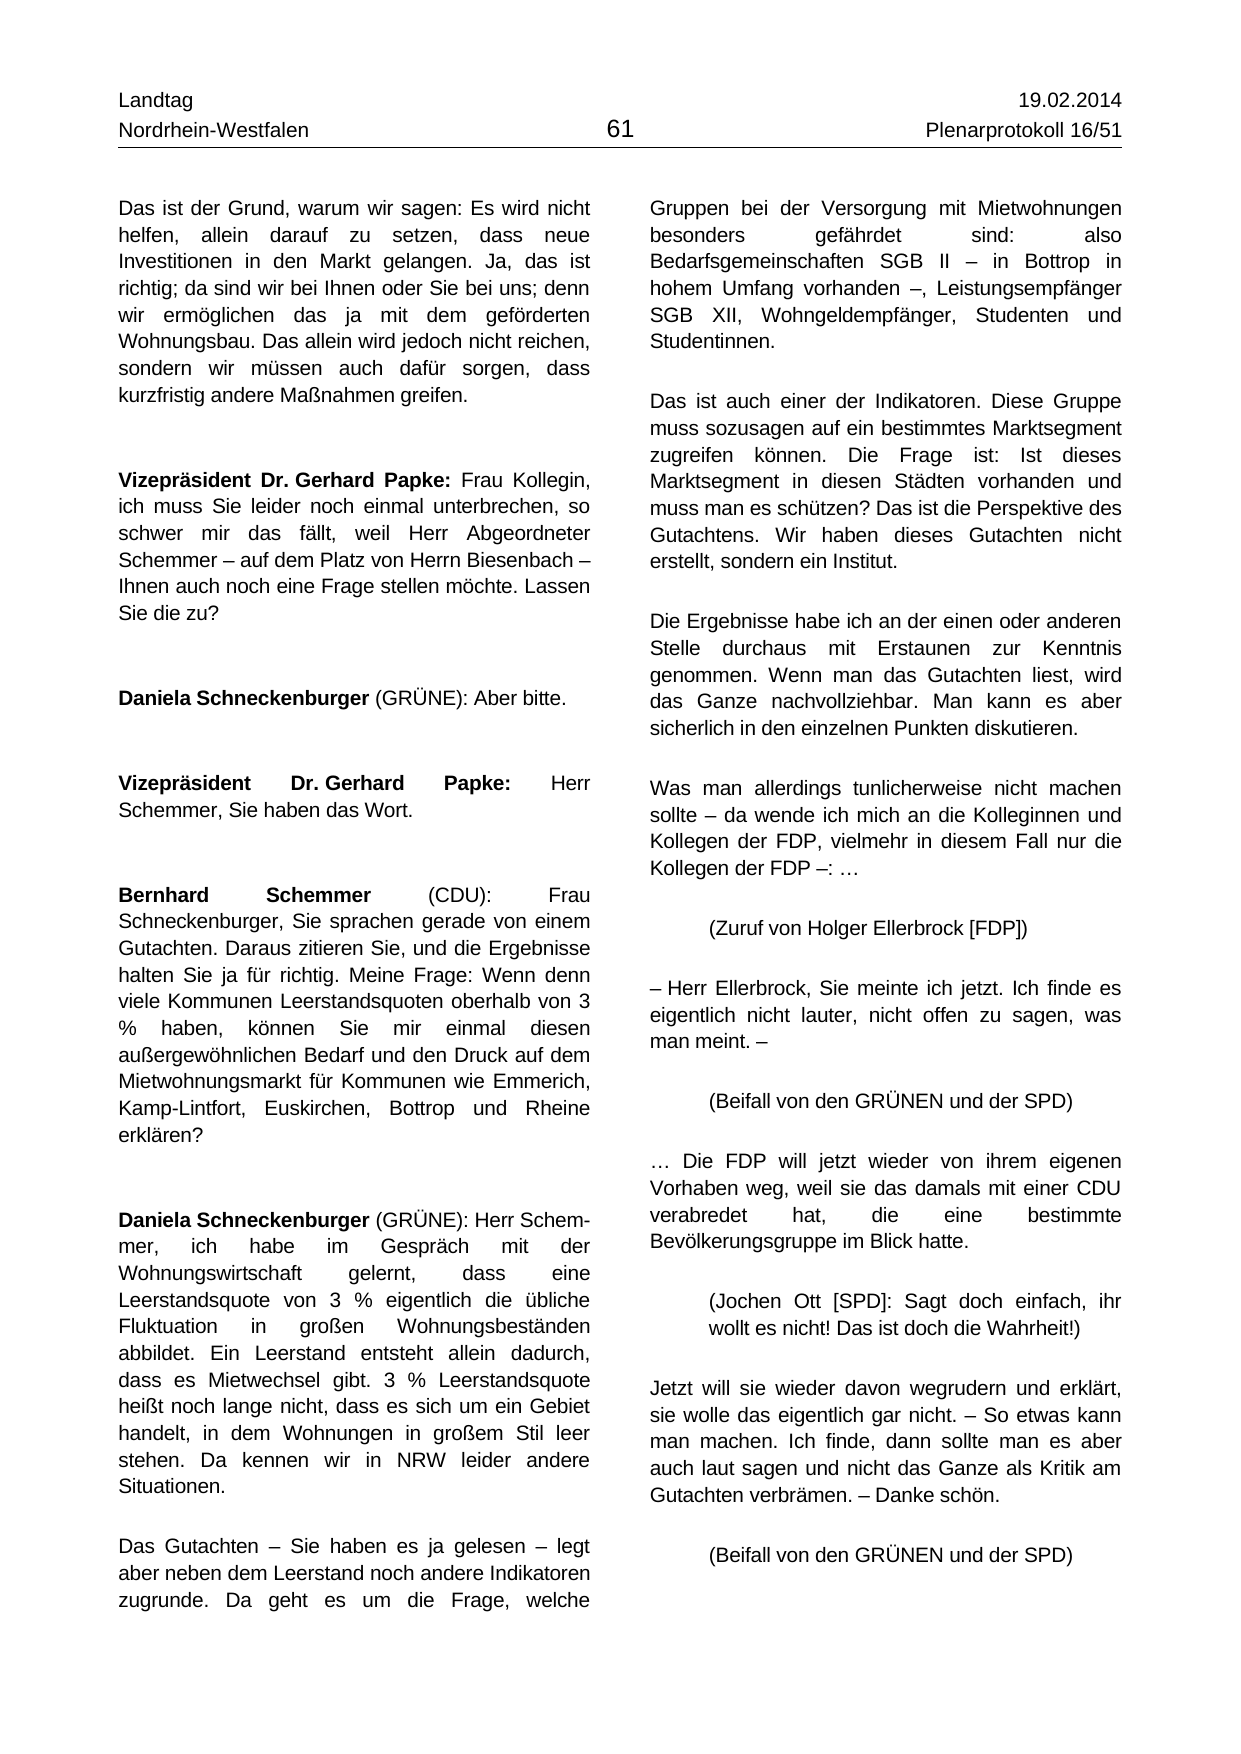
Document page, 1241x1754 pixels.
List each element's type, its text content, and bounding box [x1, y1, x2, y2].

text Bernhard Schemmer (CDU): Frau Schneckenburger, Sie sprachen gerade von einem Gutachten. Daraus zitieren Sie, und die Ergebnisse halten Sie ja für richtig. Meine Frage: Wenn denn viele Kommunen Leerstandsquoten oberhalb von 3 % haben, können Sie mir einmal diesen außergewöhnlichen Bedarf und den Druck auf dem Mietwohnungsmarkt für Kommunen wie Emmerich, Kamp-Lintfort, Euskirchen, Bottrop und Rheine erklären? [118, 883, 591, 1147]
text … Die FDP will jetzt wieder von ihrem eigenen Vorhaben weg, weil sie das damals mit einer CDU verabredet hat, die eine bestimmte Bevölkerungsgruppe im Blick hatte. [649, 1150, 1122, 1253]
text Daniela Schneckenburger (GRÜNE): Aber bitte. [118, 687, 591, 710]
text Vizepräsident Dr. Gerhard Papke: Frau Kollegin, ich muss Sie leider noch einmal unterbrechen, so schwer mir das fällt, weil Herr Abgeordneter Schemmer – auf dem Platz von Herrn Biesenbach – Ihnen auch noch eine Frage stellen möchte. Lassen Sie die zu? [118, 468, 591, 625]
text Was man allerdings tunlicherweise nicht machen sollte – da wende ich mich an die Kolleginnen und Kollegen der FDP, vielmehr in diesem Fall nur die Kollegen der FDP –: … [649, 777, 1122, 880]
text (Zuruf von Holger Ellerbrock [FDP]) [709, 917, 1122, 940]
text (Jochen Ott [SPD]: Sagt doch einfach, ihr wollt es nicht! Das ist doch die Wahrheit!) [709, 1290, 1122, 1340]
text Das Gutachten – Sie haben es ja gelesen – legt aber neben dem Leerstand noch andere Indikatoren zugrunde. Da geht es um die Frage, welche Gruppen bei der Versorgung mit Mietwohnungen besonders gefährdet sind: also Bedarfsgemeinschaften SGB II – in Bottrop in hohem Umfang vorhanden –, Leistungsempfänger SGB XII, Wohngeldempfänger, Studenten und Studentinnen. [649, 197, 1122, 353]
text Das ist auch einer der Indikatoren. Diese Gruppe muss sozusagen auf ein bestimmtes Marktsegment zugreifen können. Die Frage ist: Ist dieses Marktsegment in diesen Städten vorhanden und muss man es schützen? Das ist die Perspektive des Gutachtens. Wir haben dieses Gutachten nicht erstellt, sondern ein Institut. [649, 390, 1122, 573]
text Das Gutachten – Sie haben es ja gelesen – legt aber neben dem Leerstand noch andere Indikatoren zugrunde. Da geht es um die Frage, welche Gruppen bei der Versorgung mit Mietwohnungen besonders gefährdet sind: also Bedarfsgemeinschaften SGB II – in Bottrop in hohem Umfang vorhanden –, Leistungsempfänger SGB XII, Wohngeldempfänger, Studenten und Studentinnen. [118, 1535, 591, 1612]
text Die Ergebnisse habe ich an der einen oder anderen Stelle durchaus mit Erstaunen zur Kenntnis genommen. Wenn man das Gutachten liest, wird das Ganze nachvollziehbar. Man kann es aber sicherlich in den einzelnen Punkten diskutieren. [649, 610, 1122, 740]
text – Herr Ellerbrock, Sie meinte ich jetzt. Ich finde es eigentlich nicht lauter, nicht offen zu sagen, was man meint. – [649, 977, 1122, 1053]
text (Beifall von den GRÜNEN und der SPD) [709, 1090, 1122, 1113]
text Vizepräsident Dr. Gerhard Papke: Herr Schemmer, Sie haben das Wort. [118, 772, 591, 822]
text Jetzt will sie wieder davon wegrudern und erklärt, sie wolle das eigentlich gar nicht. – So etwas kann man machen. Ich finde, dann sollte man es aber auch laut sagen und nicht das Ganze als Kritik am Gutachten verbrämen. – Danke schön. [649, 1377, 1122, 1507]
text Daniela Schneckenburger (GRÜNE): Herr Schem-mer, ich habe im Gespräch mit der Wohnungswirtschaft gelernt, dass eine Leerstandsquote von 3 % eigentlich die übliche Fluktuation in großen Wohnungsbeständen abbildet. Ein Leerstand entsteht allein dadurch, dass es Mietwechsel gibt. 3 % Leerstandsquote heißt noch lange nicht, dass es sich um ein Gebiet handelt, in dem Wohnungen in großem Stil leer stehen. Da kennen wir in NRW leider andere Situationen. [118, 1208, 591, 1498]
text Das ist der Grund, warum wir sagen: Es wird nicht helfen, allein darauf zu setzen, dass neue Investitionen in den Markt gelangen. Ja, das ist richtig; da sind wir bei Ihnen oder Sie bei uns; denn wir ermöglichen das ja mit dem geförderten Wohnungsbau. Das allein wird jedoch nicht reichen, sondern wir müssen auch dafür sorgen, dass kurzfristig andere Maßnahmen greifen. [118, 197, 591, 407]
text (Beifall von den GRÜNEN und der SPD) [709, 1543, 1122, 1567]
